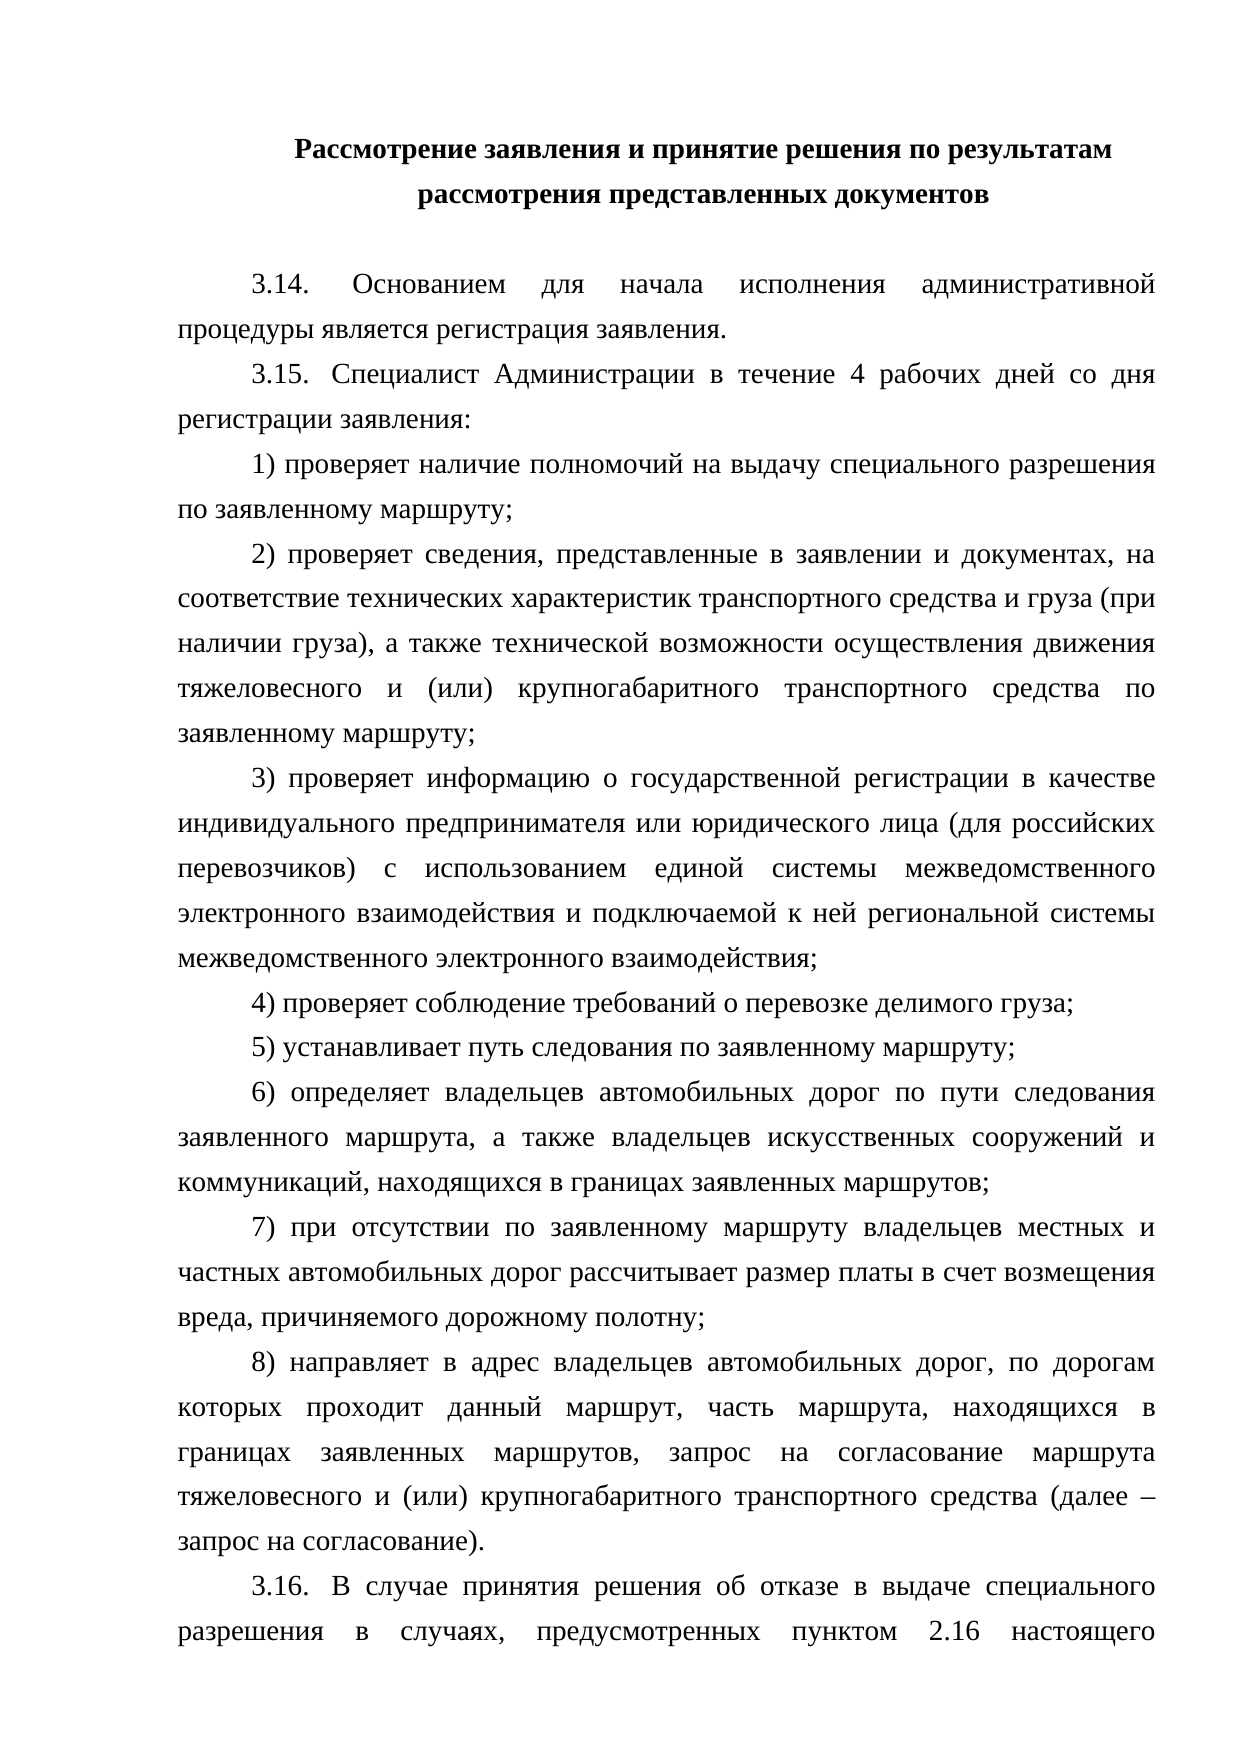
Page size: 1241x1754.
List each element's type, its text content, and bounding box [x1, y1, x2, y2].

text 3) проверяет информацию о государственной регистрации в качестве индивидуального предпринимателя или юридического лица (для российских перевозчиков) с использованием единой системы межведомственного электронного взаимодействия и подключаемой к ней региональной системы межведомственного электронного взаимодействия; [177, 760, 1156, 973]
text Рассмотрение заявления и принятие решения по результатам [177, 132, 1156, 165]
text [177, 1568, 1156, 1647]
text 2) проверяет сведения, представленные в заявлении и документах, на соответствие технических характеристик транспортного средства и груза (при наличии груза), а также технической возможности осуществления движения тяжеловесного и (или) крупногабаритного транспортного средства по заявленному маршруту; [177, 536, 1156, 749]
text 4) проверяет соблюдение требований о перевозке делимого груза; [177, 985, 1156, 1018]
text 7) при отсутствии по заявленному маршруту владельцев местных и частных автомобильных дорог рассчитывает размер платы в счет возмещения вреда, причиняемого дорожному полотну; [177, 1209, 1156, 1332]
text 3.15. Специалист Администрации в течение 4 рабочих дней со дня регистрации заявления: [177, 356, 1156, 434]
text 8) направляет в адрес владельцев автомобильных дорог, по дорогам которых проходит данный маршрут, часть маршрута, находящихся в границах заявленных маршрутов, запрос на согласование маршрута тяжеловесного и (или) крупногабаритного транспортного средства (далее – запрос на согласование). [177, 1344, 1156, 1557]
text 5) устанавливает путь следования по заявленному маршруту; [177, 1029, 1156, 1063]
text рассмотрения представленных документов [177, 177, 1156, 210]
text 3.14. Основанием для начала исполнения административной процедуры является регистрация заявления. [177, 266, 1156, 345]
text 6) определяет владельцев автомобильных дорог по пути следования заявленного маршрута, а также владельцев искусственных сооружений и коммуникаций, находящихся в границах заявленных маршрутов; [177, 1074, 1156, 1198]
text 1) проверяет наличие полномочий на выдачу специального разрешения по заявленному маршруту; [177, 446, 1156, 524]
